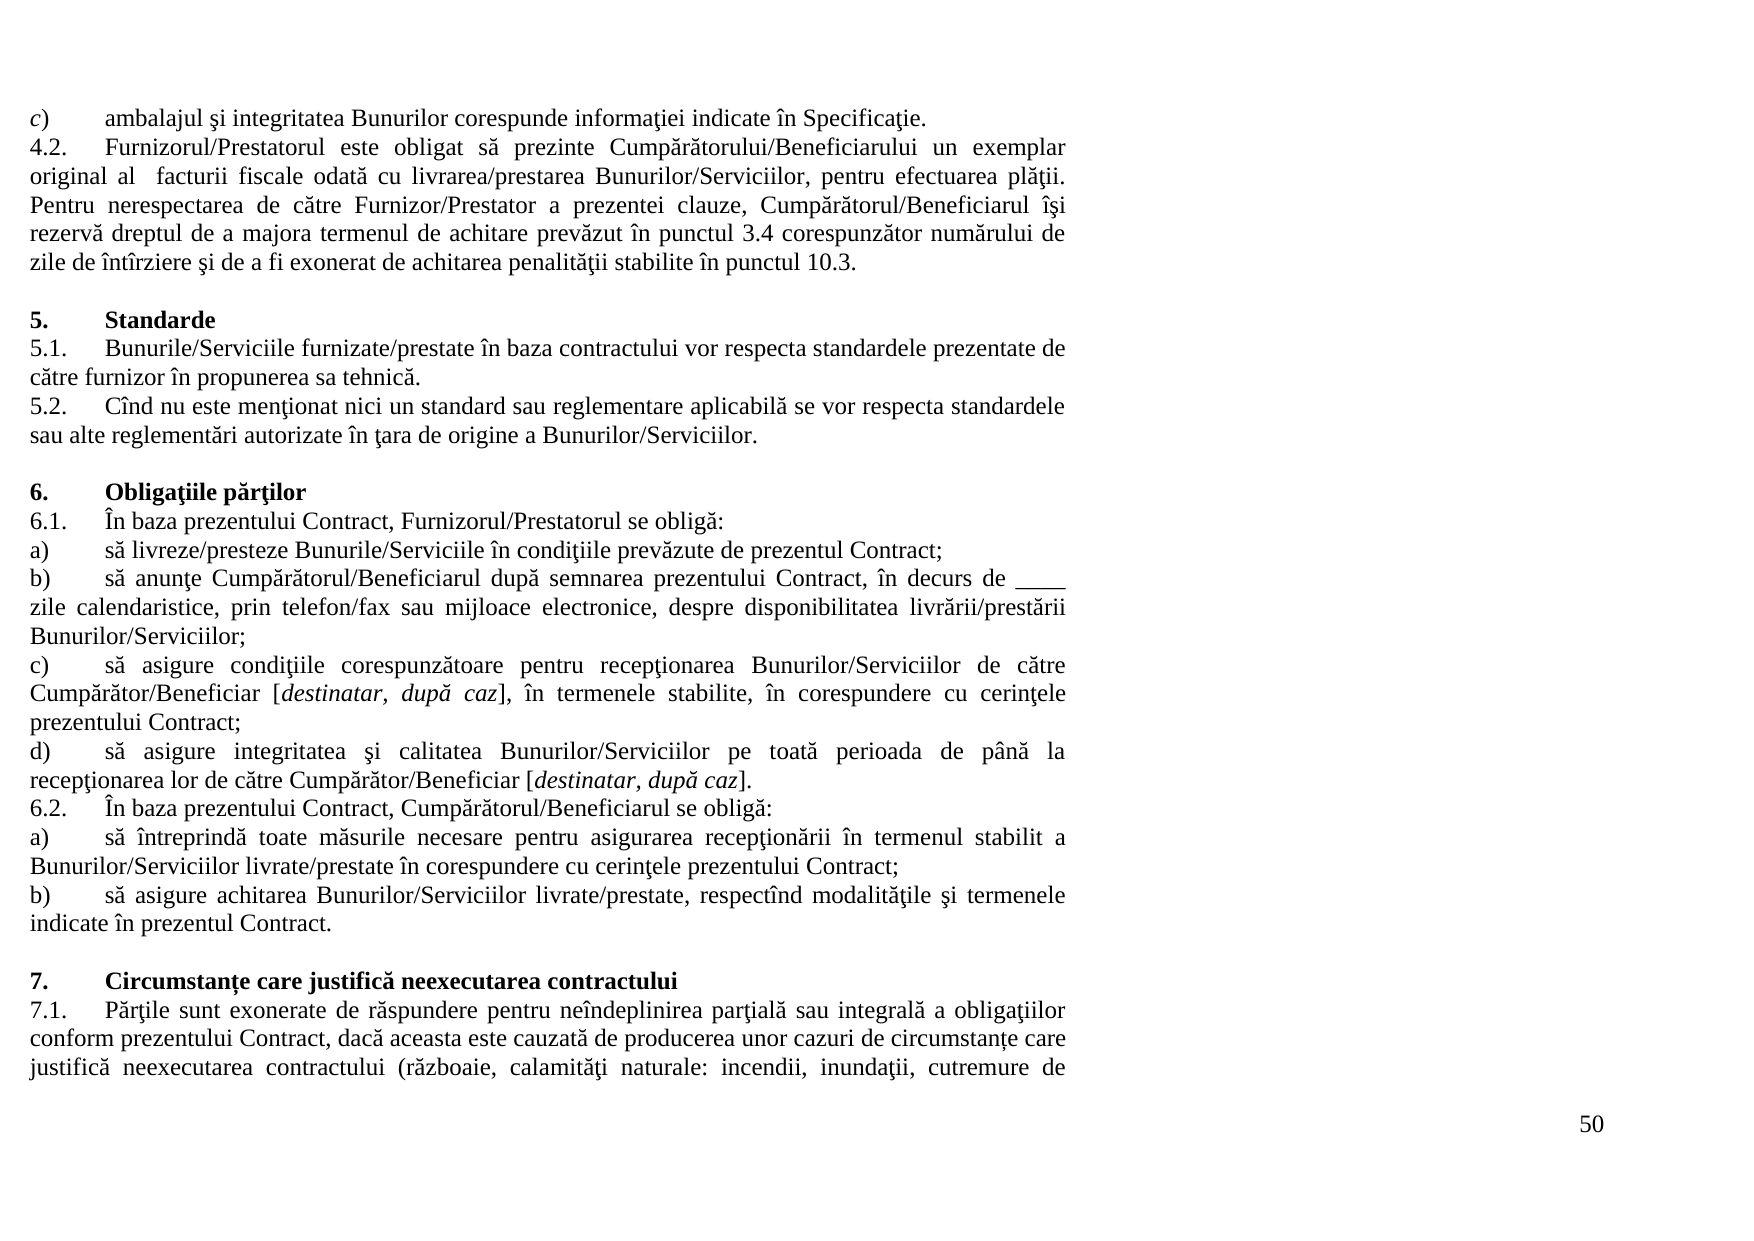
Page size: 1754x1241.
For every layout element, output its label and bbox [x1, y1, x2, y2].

table_header [18, 104, 1078, 1081]
